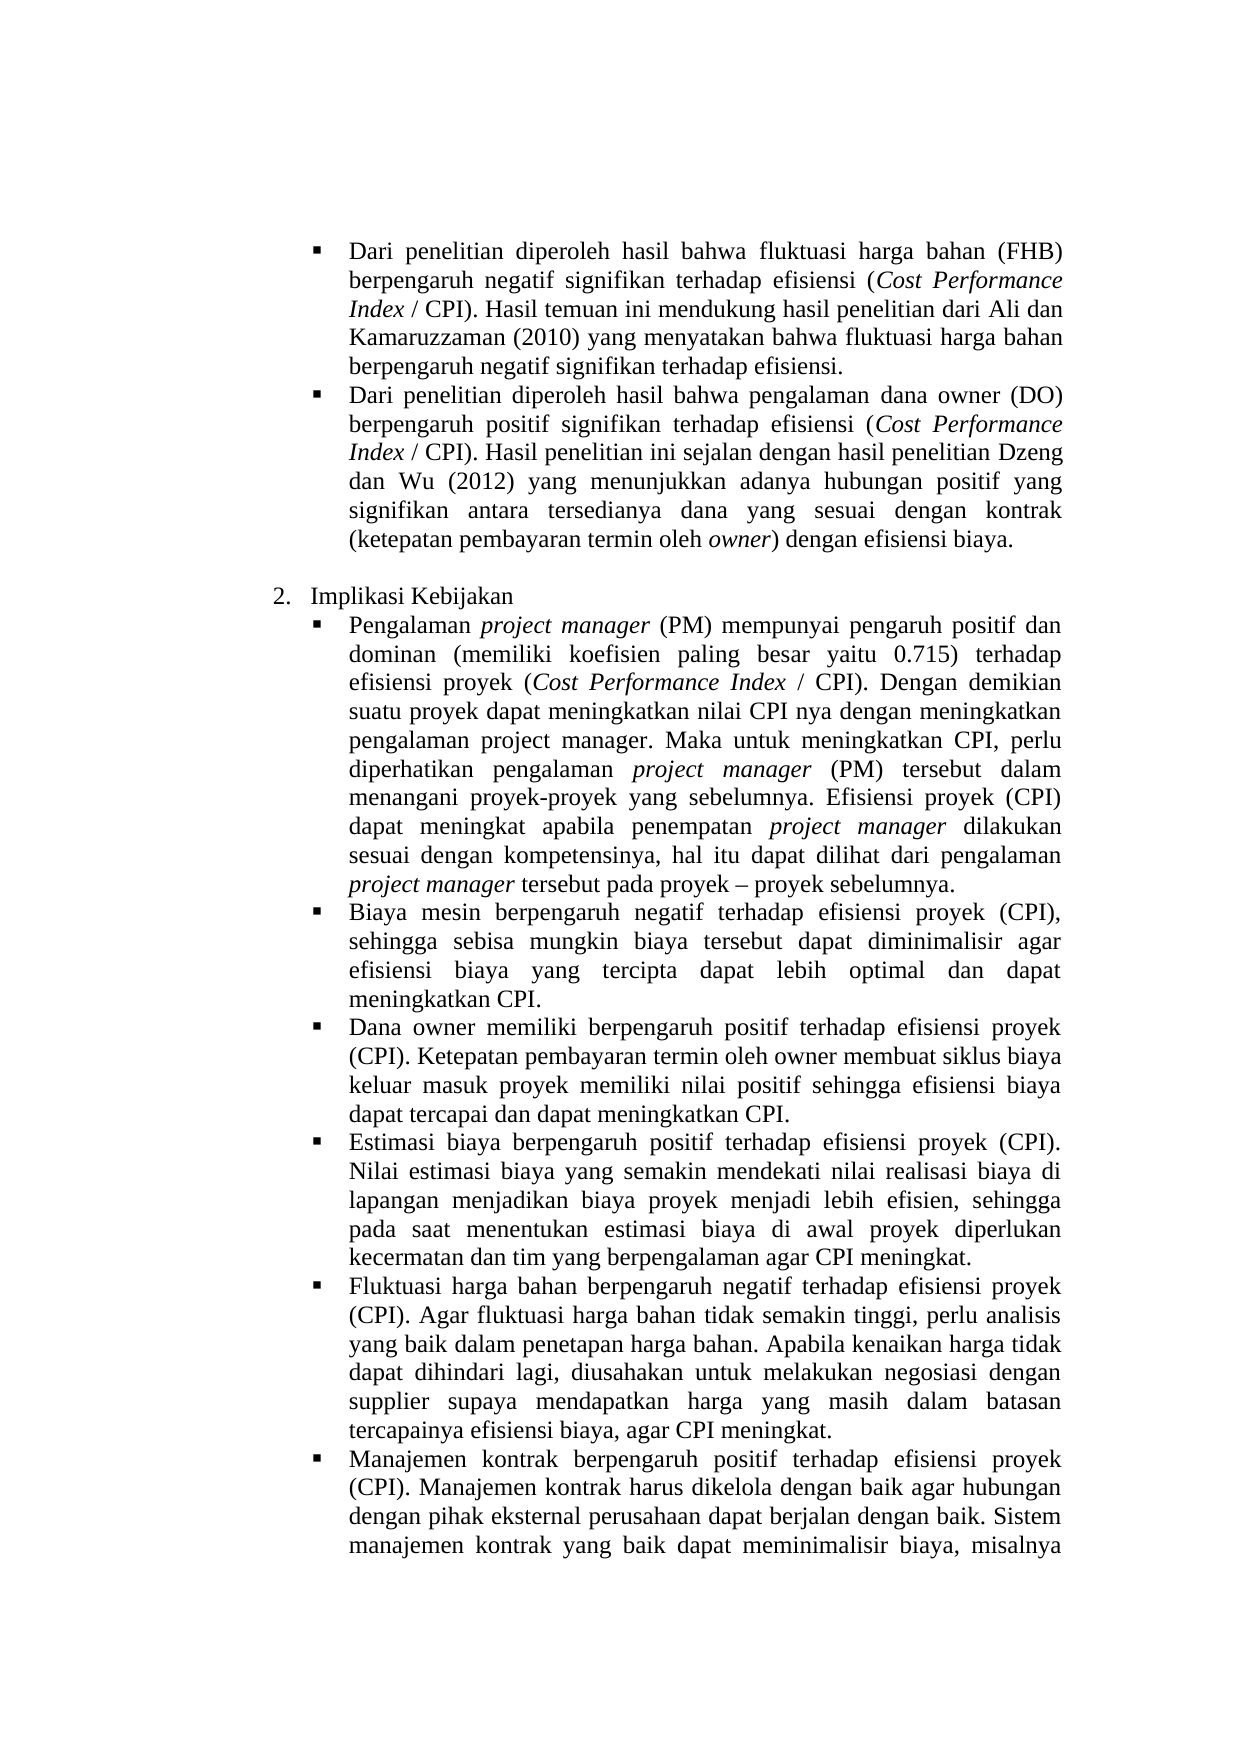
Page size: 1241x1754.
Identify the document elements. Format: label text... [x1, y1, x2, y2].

list Pengalaman project manager (PM) mempunyai pengaruh positif dan dominan (memiliki koefisien paling besar yaitu 0.715) terhadap efisiensi proyek (Cost Performance Index / CPI). Dengan demikian suatu proyek dapat meningkatkan nilai CPI nya dengan meningkatkan pengalaman project manager. Maka untuk meningkatkan CPI, perlu diperhatikan pengalaman project manager (PM) tersebut dalam menangani proyek-proyek yang sebelumnya. Efisiensi proyek (CPI) dapat meningkat apabila penempatan project manager dilakukan sesuai dengan kompetensinya, hal itu dapat dilihat dari pengalaman project manager tersebut pada proyek – proyek sebelumnya. [311, 610, 1062, 897]
list Dari penelitian diperoleh hasil bahwa fluktuasi harga bahan (FHB) berpengaruh negatif signifikan terhadap efisiensi (Cost Performance Index / CPI). Hasil temuan ini mendukung hasil penelitian dari Ali dan Kamaruzzaman (2010) yang menyatakan bahwa fluktuasi harga bahan berpengaruh negatif signifikan terhadap efisiensi. [311, 236, 1063, 380]
list Implikasi Kebijakan [273, 581, 1063, 610]
list Fluktuasi harga bahan berpengaruh negatif terhadap efisiensi proyek (CPI). Agar fluktuasi harga bahan tidak semakin tinggi, perlu analisis yang baik dalam penetapan harga bahan. Apabila kenaikan harga tidak dapat dihindari lagi, diusahakan untuk melakukan negosiasi dengan supplier supaya mendapatkan harga yang masih dalam batasan tercapainya efisiensi biaya, agar CPI meningkat. [311, 1271, 1062, 1444]
list Dari penelitian diperoleh hasil bahwa pengalaman dana owner (DO) berpengaruh positif signifikan terhadap efisiensi (Cost Performance Index / CPI). Hasil penelitian ini sejalan dengan hasil penelitian Dzeng dan Wu (2012) yang menunjukkan adanya hubungan positif yang signifikan antara tersedianya dana yang sesuai dengan kontrak (ketepatan pembayaran termin oleh owner) dengan efisiensi biaya. [311, 380, 1063, 552]
list Biaya mesin berpengaruh negatif terhadap efisiensi proyek (CPI), sehingga sebisa mungkin biaya tersebut dapat diminimalisir agar efisiensi biaya yang tercipta dapat lebih optimal dan dapat meningkatkan CPI. [311, 897, 1062, 1012]
list Dana owner memiliki berpengaruh positif terhadap efisiensi proyek (CPI). Ketepatan pembayaran termin oleh owner membuat siklus biaya keluar masuk proyek memiliki nilai positif sehingga efisiensi biaya dapat tercapai dan dapat meningkatkan CPI. [311, 1012, 1062, 1127]
list Estimasi biaya berpengaruh positif terhadap efisiensi proyek (CPI). Nilai estimasi biaya yang semakin mendekati nilai realisasi biaya di lapangan menjadikan biaya proyek menjadi lebih efisien, sehingga pada saat menentukan estimasi biaya di awal proyek diperlukan kecermatan dan tim yang berpengalaman agar CPI meningkat. [311, 1127, 1062, 1271]
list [311, 1444, 1062, 1559]
